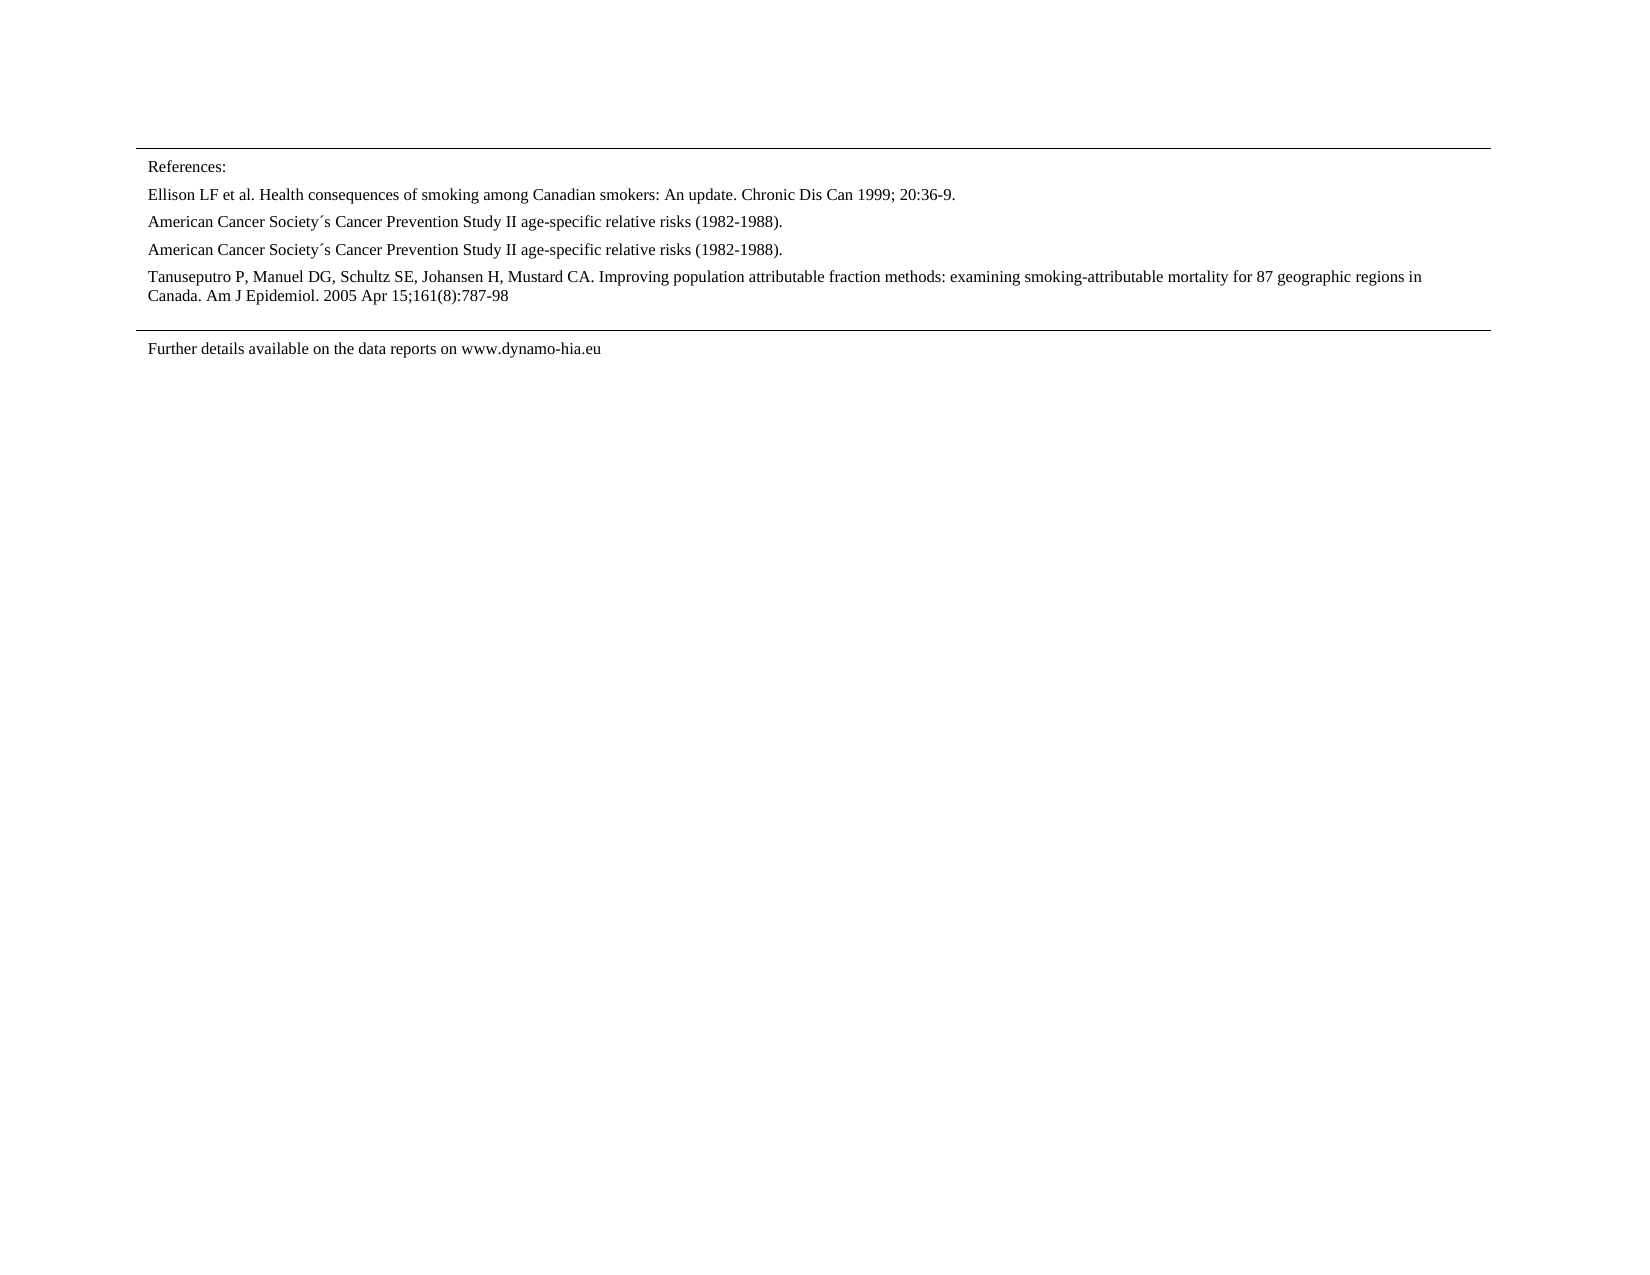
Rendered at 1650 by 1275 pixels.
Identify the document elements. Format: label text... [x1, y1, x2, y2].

table_cell Further details available on the data reports on www.dynamo-hia.eu [136, 331, 1491, 374]
table_cell References: Ellison LF et al. Health consequences of smoking among Canadian smokers: An update. Chronic Dis Can 1999; -9. American Cancer Society´s Cancer Prevention Study II age-specific relative risks (1982-1988). American Cancer Society´s Cancer Prevention Study II age-specific relative risks (1982-1988). Tanuseputro P, Manuel DG, Schultz SE, Johansen H, Mustard CA. Improving population attributable fraction methods: examining smoking-attributable mortality for 87 geographic regions in . Am J Epidemiol. 2005 Apr 15;161(8):787-98 [136, 149, 1491, 329]
